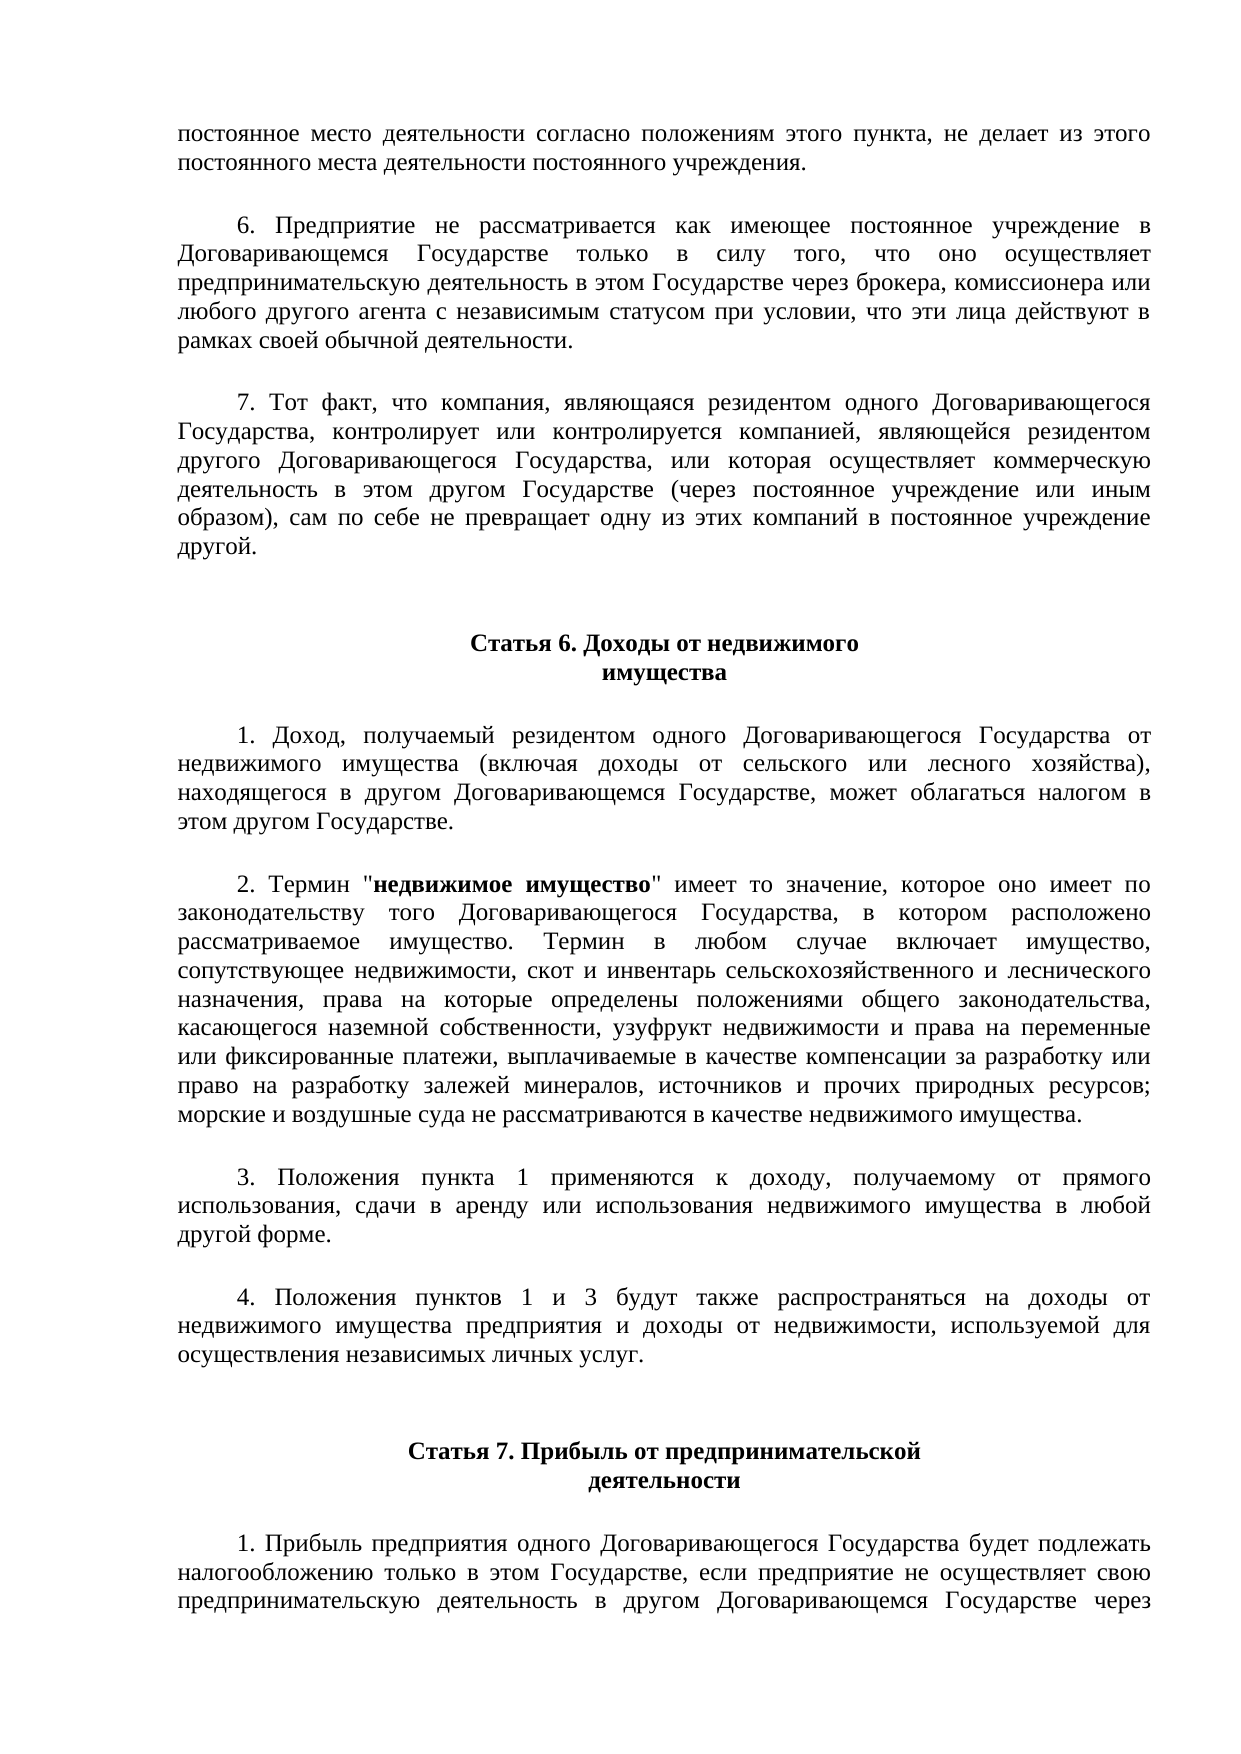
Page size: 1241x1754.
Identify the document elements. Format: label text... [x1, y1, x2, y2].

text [177, 118, 1152, 176]
text 1. Доход, получаемый резидентом одного Договаривающегося Государства от недвижимого имущества (включая доходы от сельского или лесного хозяйства), находящегося в другом Договаривающемся Государстве, может облагаться налогом в этом другом Государстве. [177, 720, 1152, 835]
text имущества [177, 657, 1152, 686]
text 6. Предприятие не рассматривается как имеющее постоянное учреждение в Договаривающемся Государстве только в силу того, что оно осуществляет предпринимательскую деятельность в этом Государстве через брокера, комиссионера или любого другого агента с независимым статусом при условии, что эти лица действуют в рамках своей обычной деятельности. [177, 210, 1152, 353]
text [177, 1528, 1152, 1614]
text деятельности [177, 1465, 1152, 1494]
text 4. Положения пунктов 1 и 3 будут также распространяться на доходы от недвижимого имущества предприятия и доходы от недвижимости, используемой для осуществления независимых личных услуг. [177, 1282, 1152, 1368]
text 7. Тот факт, что компания, являющаяся резидентом одного Договаривающегося Государства, контролирует или контролируется компанией, являющейся резидентом другого Договаривающегося Государства, или которая осуществляет коммерческую деятельность в этом другом Государстве (через постоянное учреждение или иным образом), сам по себе не превращает одну из этих компаний в постоянное учреждение другой. [177, 387, 1152, 560]
text Статья 6. Доходы от недвижимого [177, 628, 1152, 657]
text Статья 7. Прибыль от предпринимательской [177, 1436, 1152, 1465]
text 2. Термин "недвижимое имущество" имеет то значение, которое оно имеет по законодательству того Договаривающегося Государства, в котором расположено рассматриваемое имущество. Термин в любом случае включает имущество, сопутствующее недвижимости, скот и инвентарь сельскохозяйственного и леснического назначения, права на которые определены положениями общего законодательства, касающегося наземной собственности, узуфрукт недвижимости и права на переменные или фиксированные платежи, выплачиваемые в качестве компенсации за разработку или право на разработку залежей минералов, источников и прочих природных ресурсов; морские и воздушные суда не рассматриваются в качестве недвижимого имущества. [177, 869, 1152, 1127]
text 3. Положения пункта 1 применяются к доходу, получаемому от прямого использования, сдачи в аренду или использования недвижимого имущества в любой другой форме. [177, 1162, 1152, 1248]
